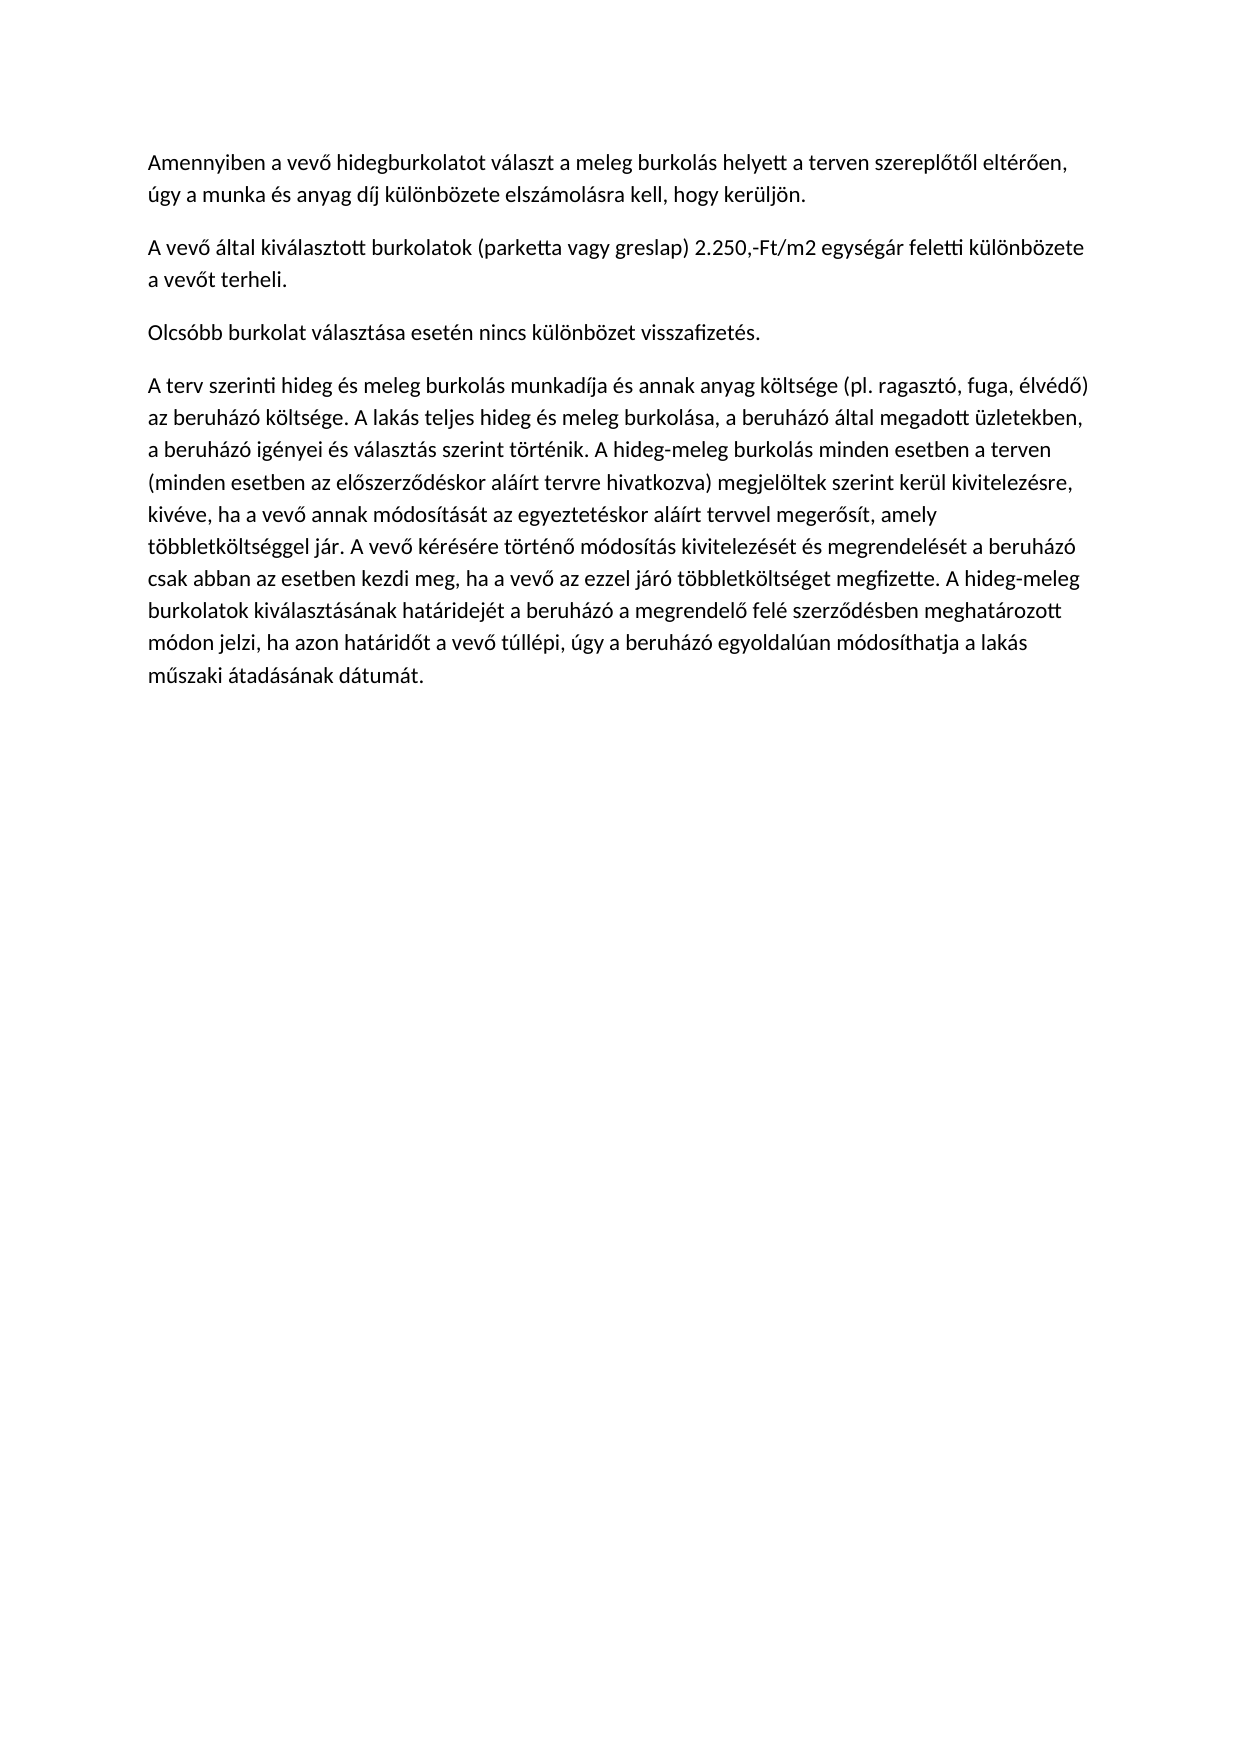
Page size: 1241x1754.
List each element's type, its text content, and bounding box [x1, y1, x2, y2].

text Olcsóbb burkolat választása esetén nincs különbözet visszafizetés. [148, 318, 1093, 346]
text A terv szerinti hideg és meleg burkolás munkadíja és annak anyag költsége (pl. ragasztó, fuga, élvédő) az beruházó költsége. A lakás teljes hideg és meleg burkolása, a beruházó által megadott üzletekben, a beruházó igényei és választás szerint történik. A hideg-meleg burkolás minden esetben a terven (minden esetben az előszerződéskor aláírt tervre hivatkozva) megjelöltek szerint kerül kivitelezésre, kivéve, ha a vevő annak módosítását az egyeztetéskor aláírt tervvel megerősít, amely többletköltséggel jár. A vevő kérésére történő módosítás kivitelezését és megrendelését a beruházó csak abban az esetben kezdi meg, ha a vevő az ezzel járó többletköltséget megfizette. A hideg-meleg burkolatok kiválasztásának határidejét a beruházó a megrendelő felé szerződésben meghatározott módon jelzi, ha azon határidőt a vevő túllépi, úgy a beruházó egyoldalúan módosíthatja a lakás műszaki átadásának dátumát. [148, 371, 1093, 689]
text A vevő által kiválasztott burkolatok (parketta vagy greslap) 2.250,-Ft/m2 egységár feletti különbözete a vevőt terheli. [148, 233, 1093, 293]
text Amennyiben a vevő hidegburkolatot választ a meleg burkolás helyett a terven szereplőtől eltérően, úgy a munka és anyag díj különbözete elszámolásra kell, hogy kerüljön. [148, 148, 1093, 208]
